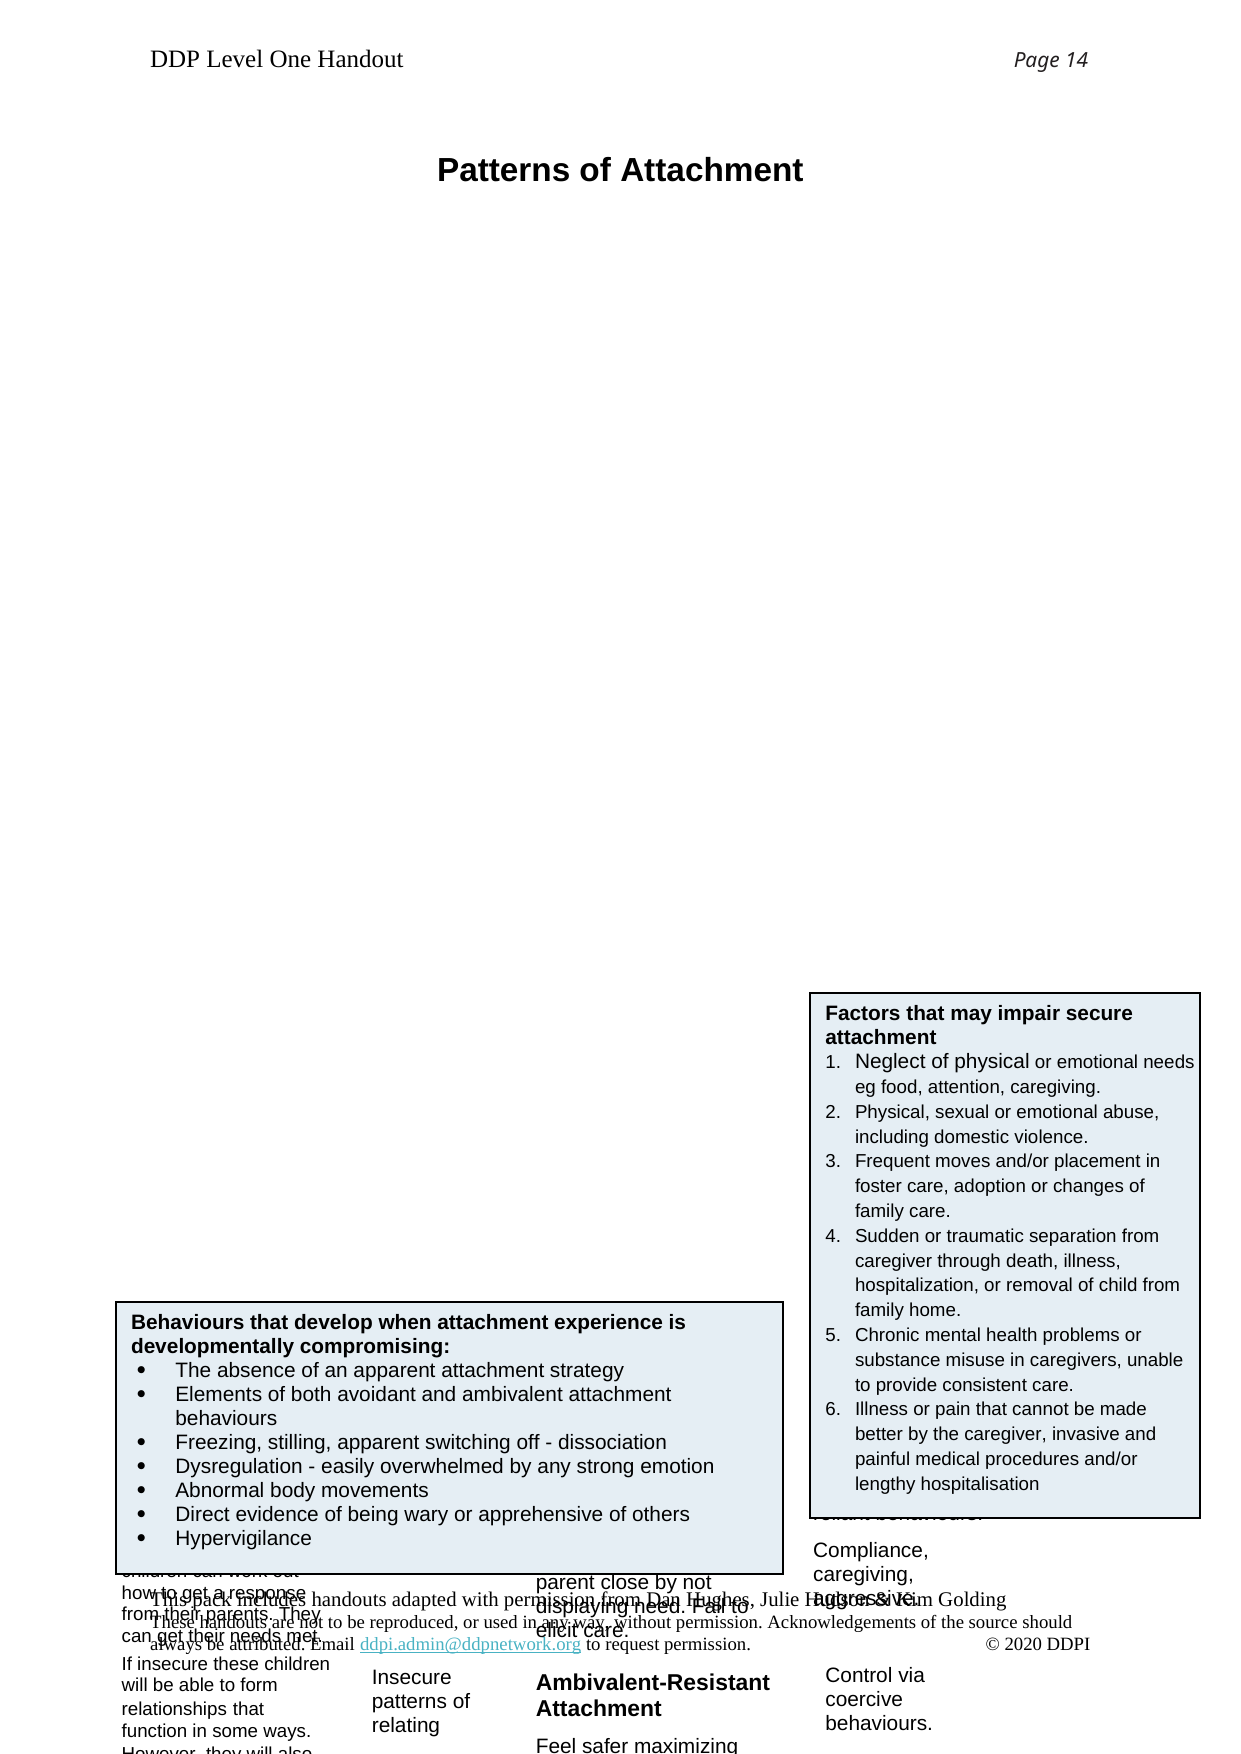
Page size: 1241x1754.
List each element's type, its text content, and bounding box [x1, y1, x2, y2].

text Patterns of Attachment [150, 150, 1090, 188]
